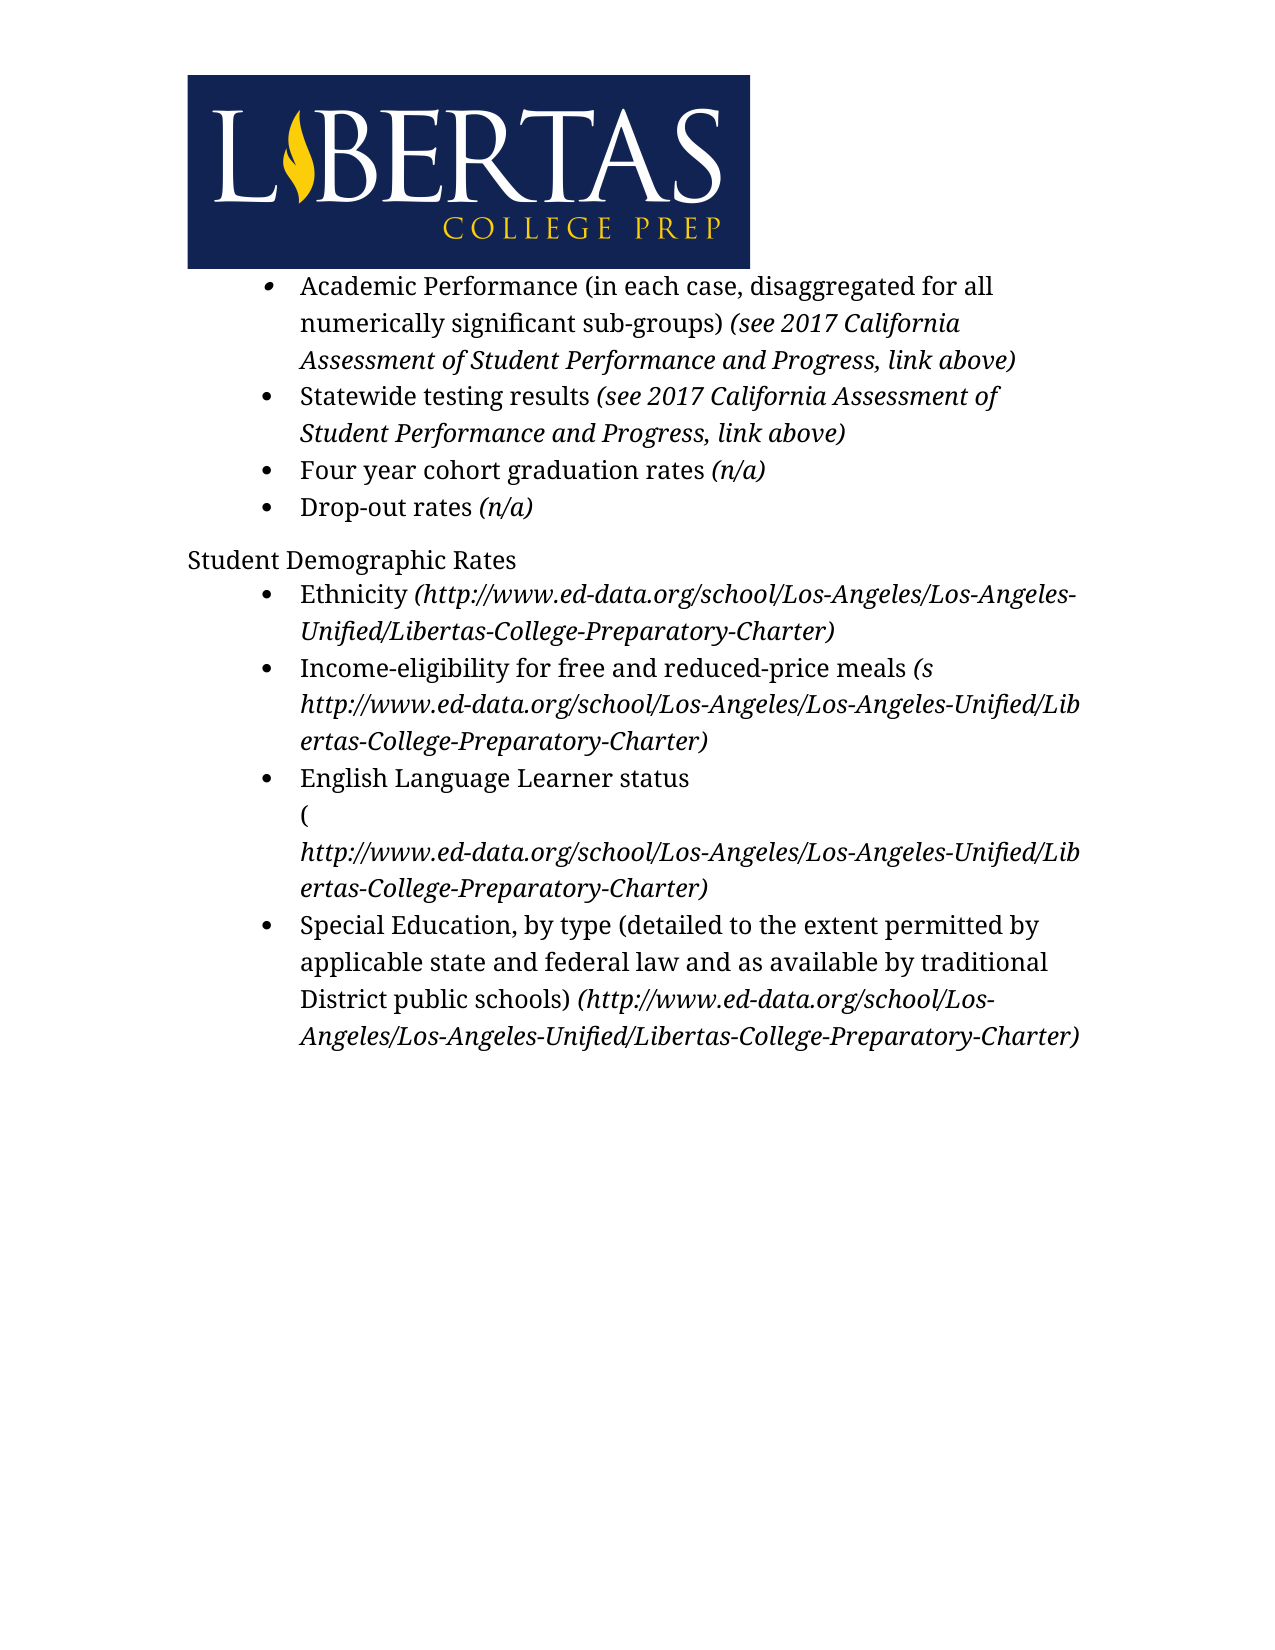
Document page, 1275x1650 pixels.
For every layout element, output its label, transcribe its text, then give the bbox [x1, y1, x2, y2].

list Four year cohort graduation rates (n/a) [262, 453, 1087, 487]
text Student Demographic Rates [187, 543, 1087, 577]
list Statewide testing results (see 2017 California Assessment of Student Performance and Progress, link above) [262, 379, 1087, 450]
list Special Education, by type (detailed to the extent permitted by applicable state and federal law and as available by traditional District public schools) (http://www.ed-data.org/school/Los-Angeles/Los-Angeles-Unified/Libertas-College-Preparatory-Charter) [262, 908, 1087, 1052]
list Ethnicity (http://www.ed-data.org/school/Los-Angeles/Los-Angeles-Unified/Libertas-College-Preparatory-Charter) [262, 577, 1087, 648]
list English Language Learner status (http://www.ed-data.org/school/Los-Angeles/Los-Angeles-Unified/Libertas-College-Preparatory-Charter) [262, 761, 1087, 905]
picture [187, 75, 750, 269]
list Drop-out rates (n/a) [262, 489, 1087, 523]
list Income-eligibility for free and reduced-price meals (s http://www.ed-data.org/school/Los-Angeles/Los-Angeles-Unified/Libertas-College-Preparatory-Charter) [262, 650, 1087, 758]
list Academic Performance (in each case, disaggregated for all numerically significant sub-groups) (see 2017 California Assessment of Student Performance and Progress, link above) [262, 269, 1087, 376]
